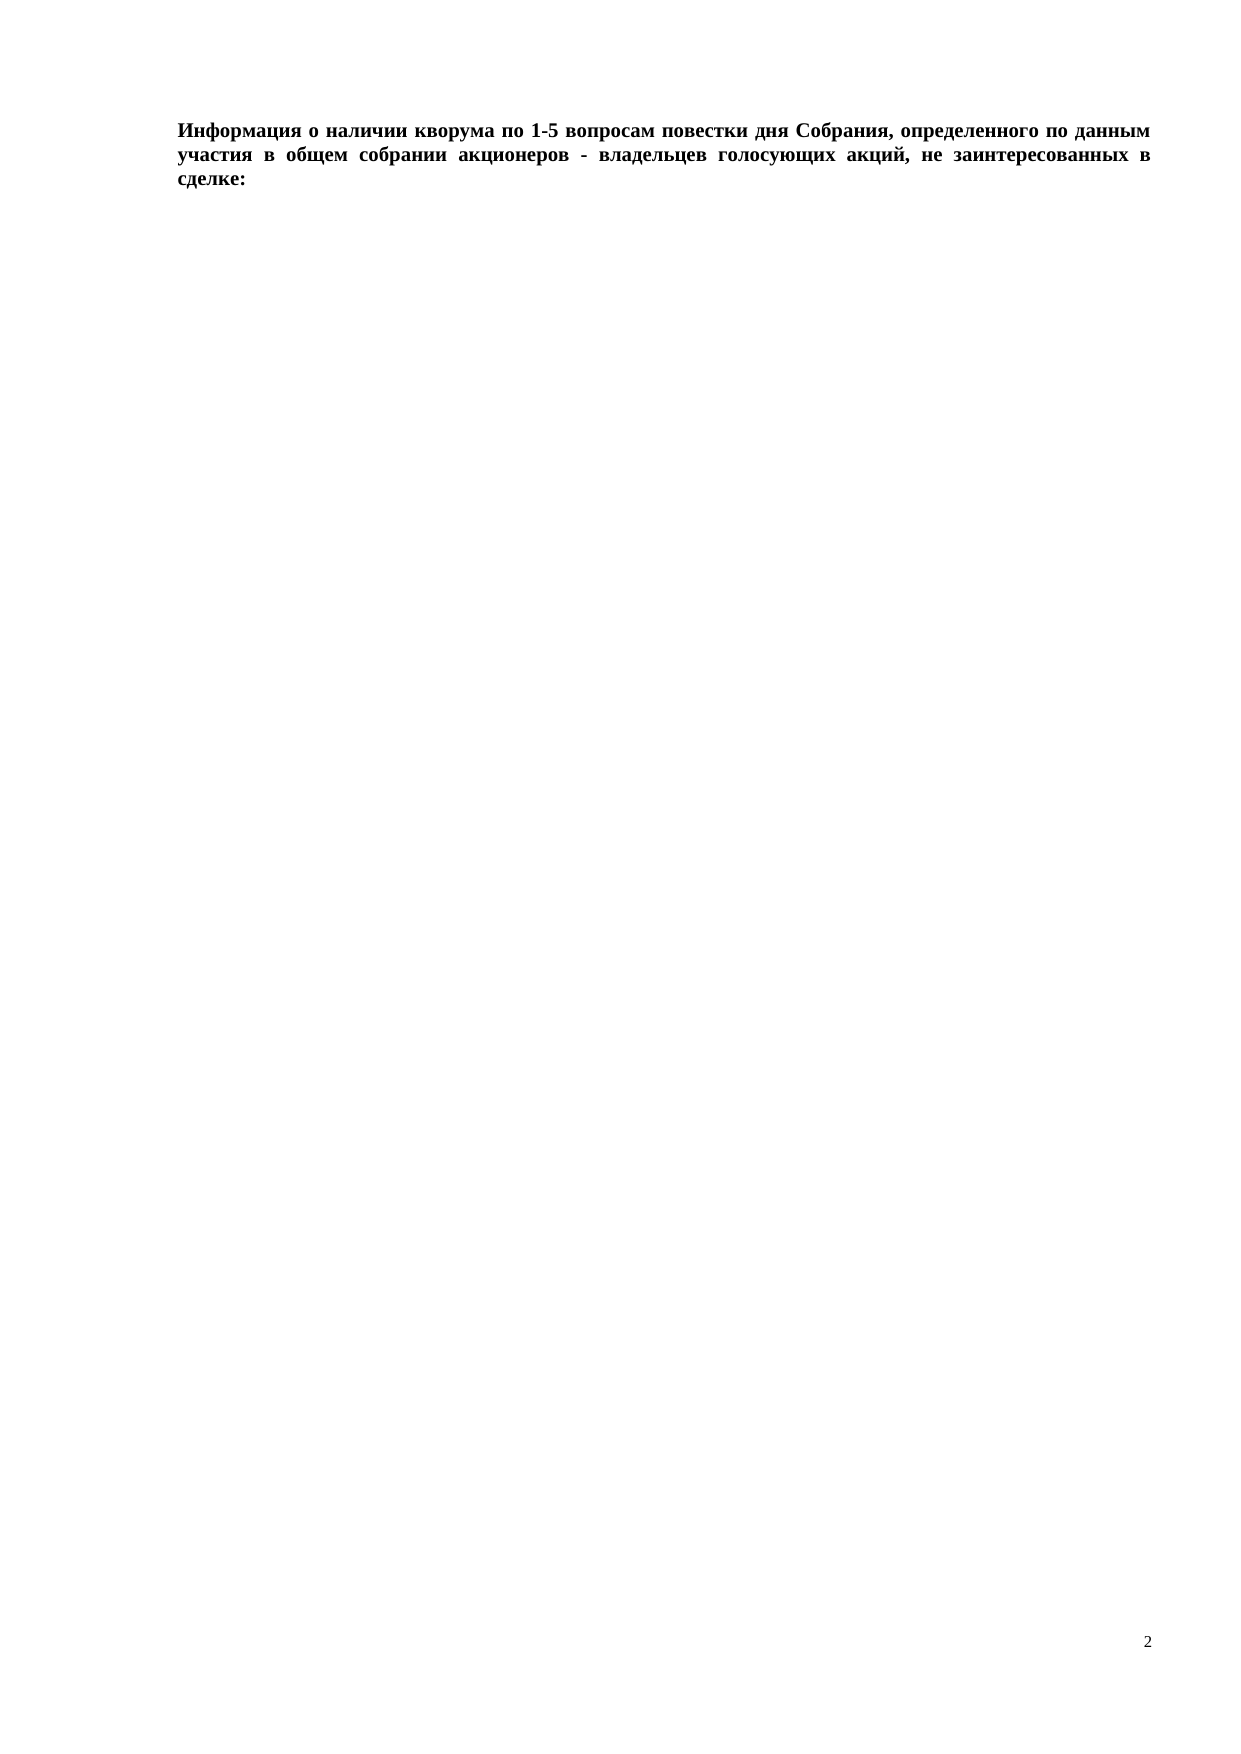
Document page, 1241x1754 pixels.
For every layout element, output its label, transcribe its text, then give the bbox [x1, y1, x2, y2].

text Информация о наличии кворума по 1-5 вопросам повестки дня Собрания, определенного по данным участия в общем собрании акционеров - владельцев голосующих акций, не заинтересованных в сделке: [177, 118, 1152, 190]
